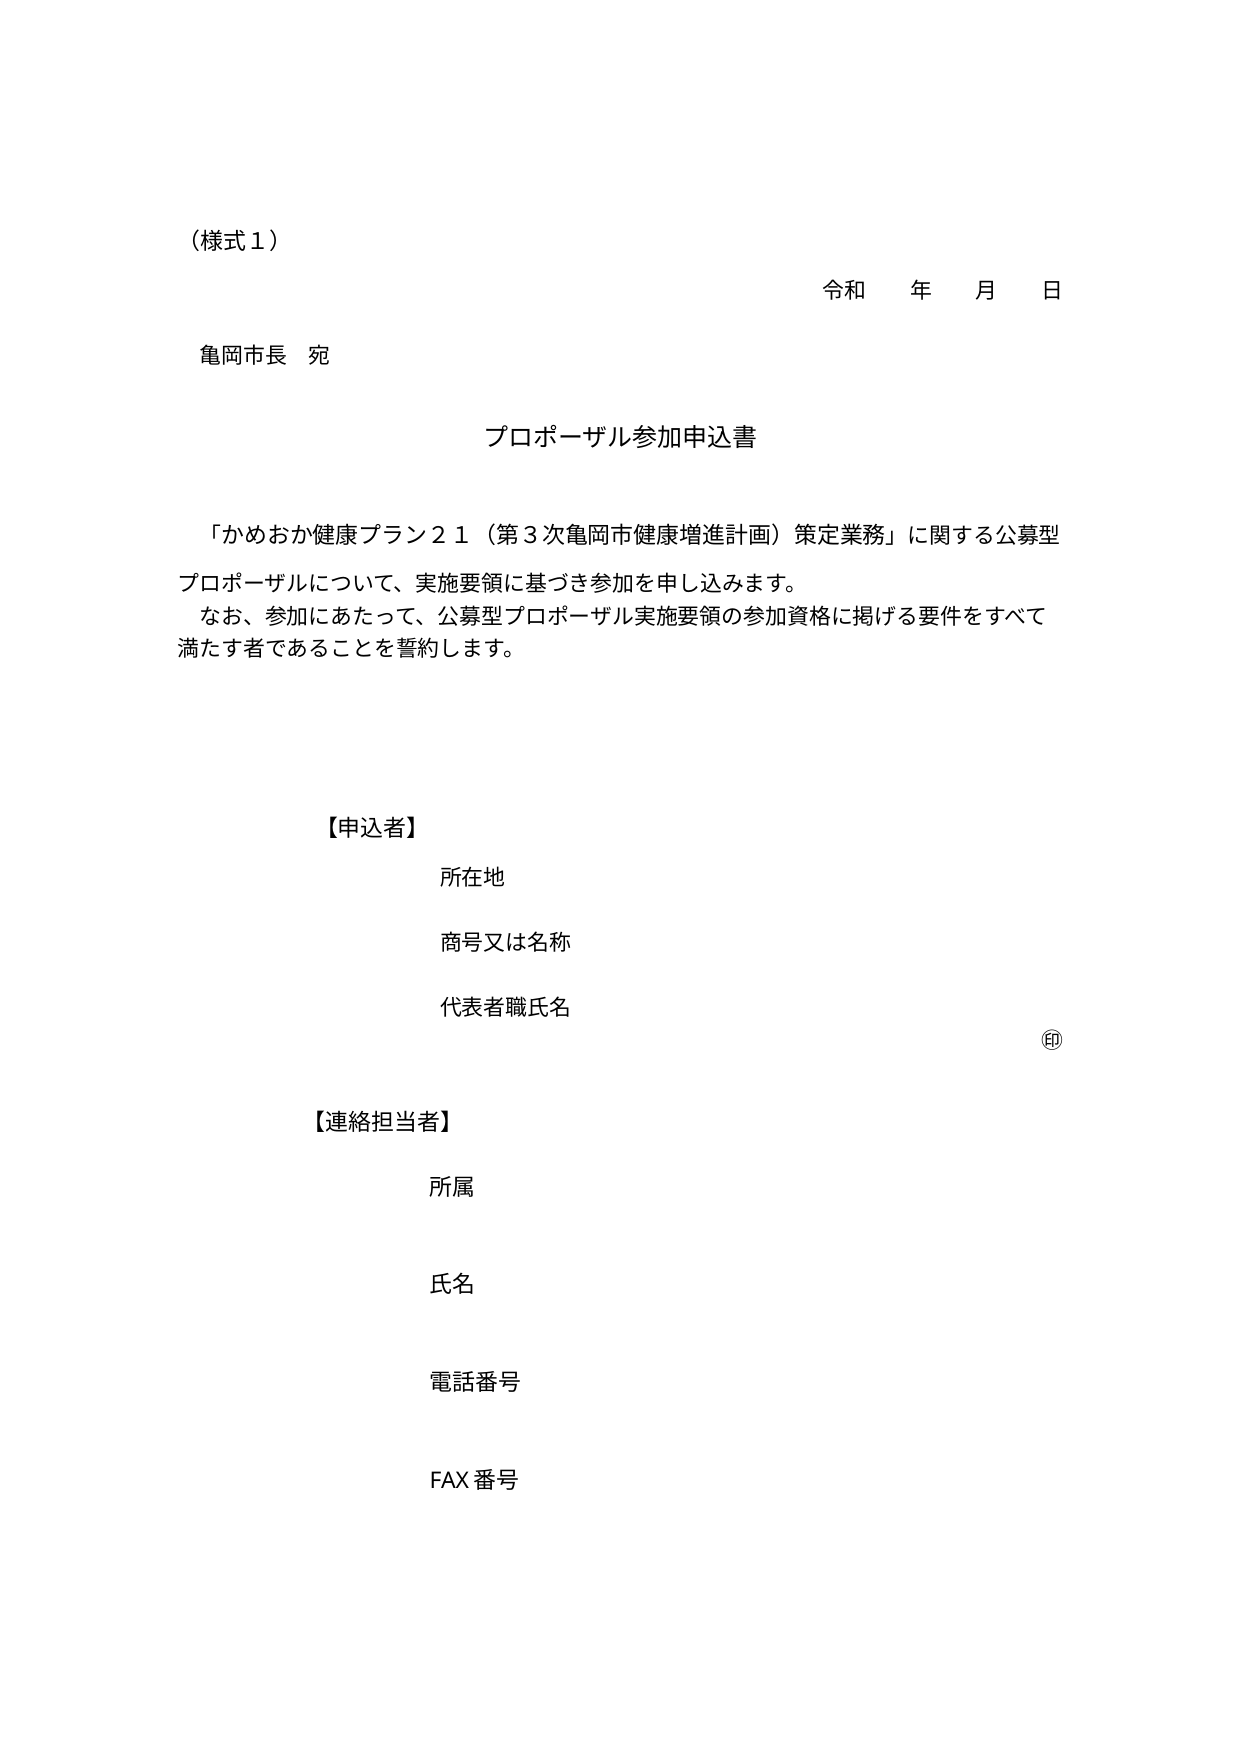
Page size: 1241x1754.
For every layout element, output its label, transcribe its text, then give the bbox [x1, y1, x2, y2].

text 【連絡担当者】 [177, 1087, 1063, 1153]
text 所在地 [177, 859, 1063, 892]
text 氏名 [177, 1250, 1063, 1316]
text 亀岡市長 宛 [177, 337, 1063, 370]
text 電話番号 [177, 1348, 1063, 1413]
text 商号又は名称 [177, 924, 1063, 957]
text 令和 年 月 日 [177, 272, 1063, 305]
text FAX番号 [177, 1446, 1063, 1511]
text 【申込者】 [177, 794, 1063, 859]
text 代表者職氏名 [177, 989, 1063, 1022]
text 所属 [177, 1153, 1063, 1218]
text 「かめおか健康プラン２１（第３次亀岡市健康増進計画）策定業務」に関する公募型プロポーザルについて、実施要領に基づき参加を申し込みます。 [177, 501, 1063, 598]
text なお、参加にあたって、公募型プロポーザル実施要領の参加資格に掲げる要件をすべて満たす者であることを誓約します。 [177, 598, 1063, 663]
text ㊞ [177, 1022, 1063, 1055]
text プロポーザル参加申込書 [177, 403, 1063, 468]
text （様式１） [177, 207, 1063, 272]
